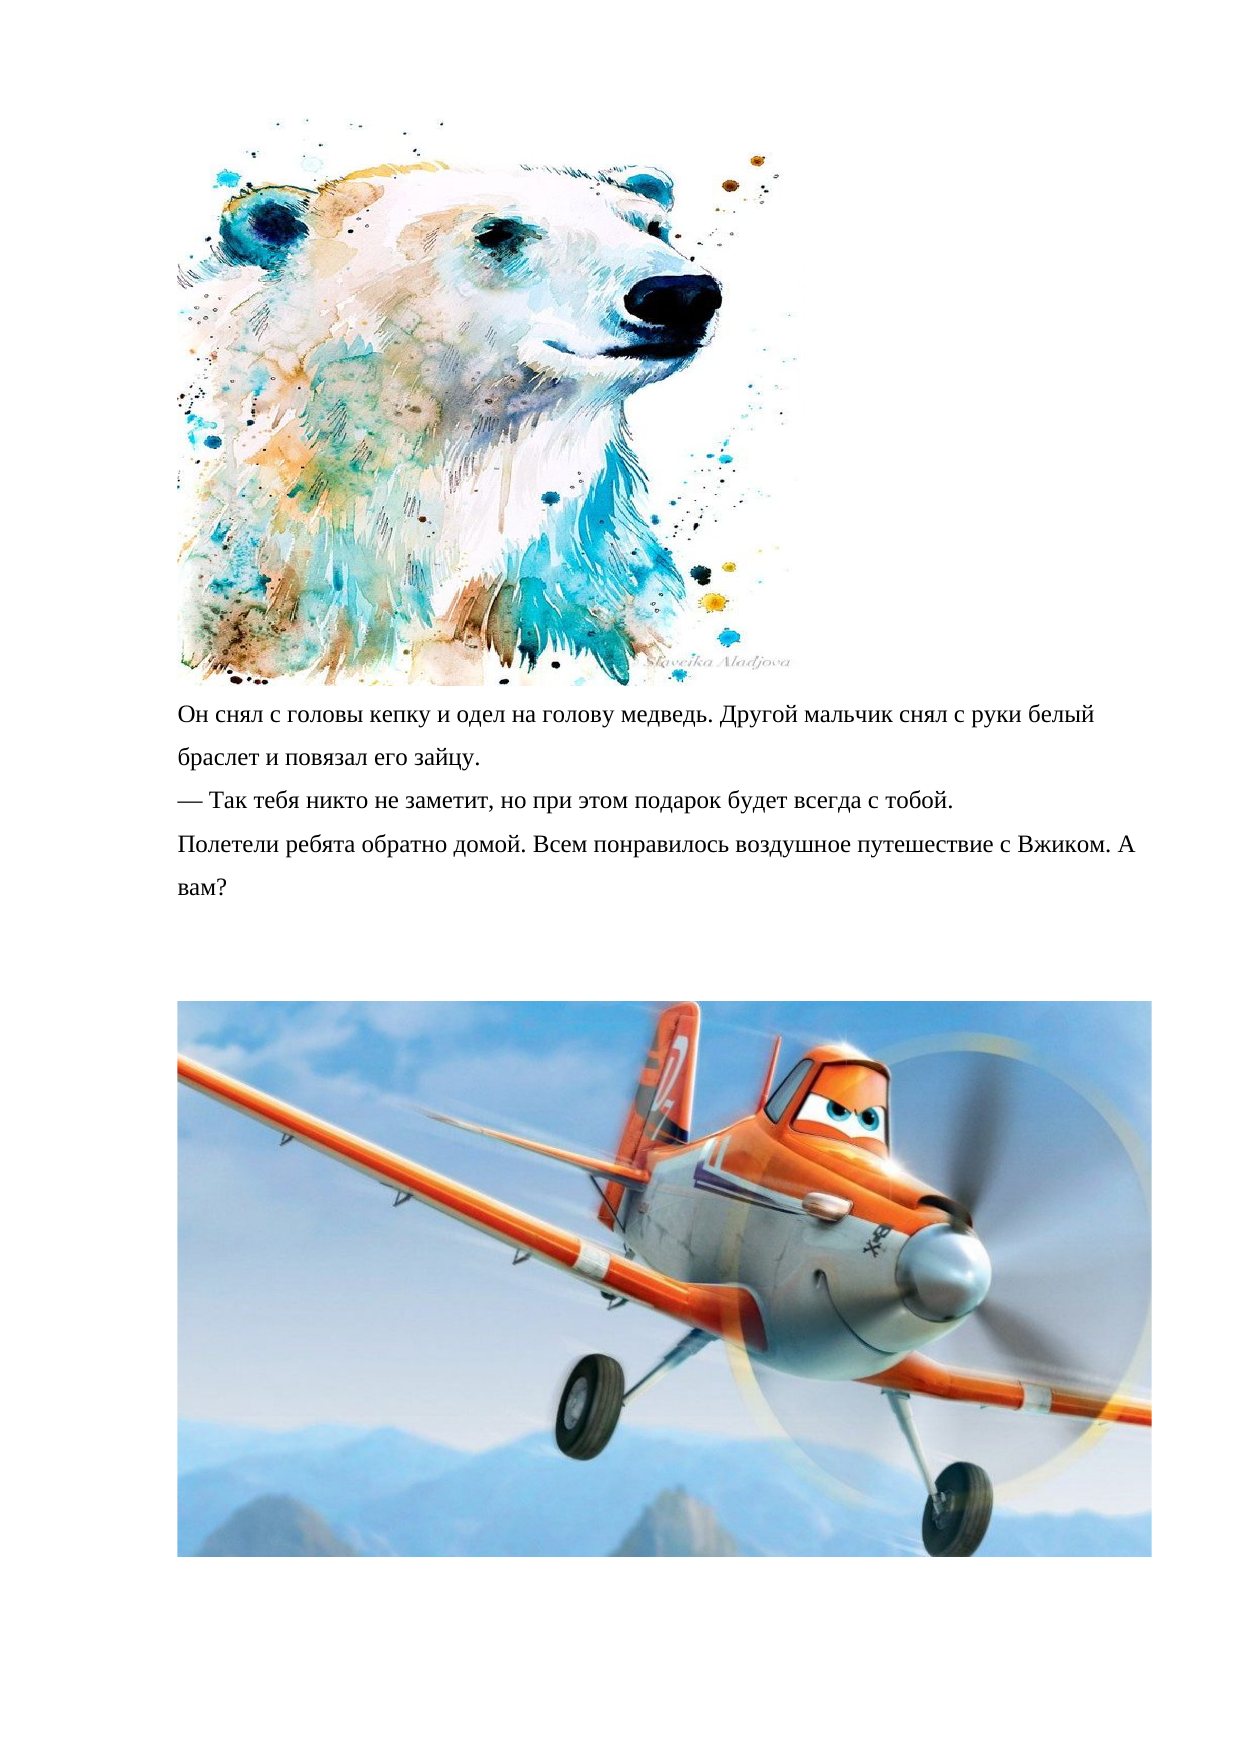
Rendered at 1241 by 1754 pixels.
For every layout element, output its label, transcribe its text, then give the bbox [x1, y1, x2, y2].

text Он снял с головы кепку и одел на голову медведь. Другой мальчик снял с руки белый браслет и повязал его зайцу. [177, 699, 1152, 771]
picture [177, 1001, 1152, 1557]
text Полетели ребята обратно домой. Всем понравилось воздушное путешествие с Вжиком. А вам? [177, 829, 1152, 901]
picture [177, 118, 806, 686]
text — Так тебя никто не заметит, но при этом подарок будет всегда с тобой. [177, 786, 1152, 814]
